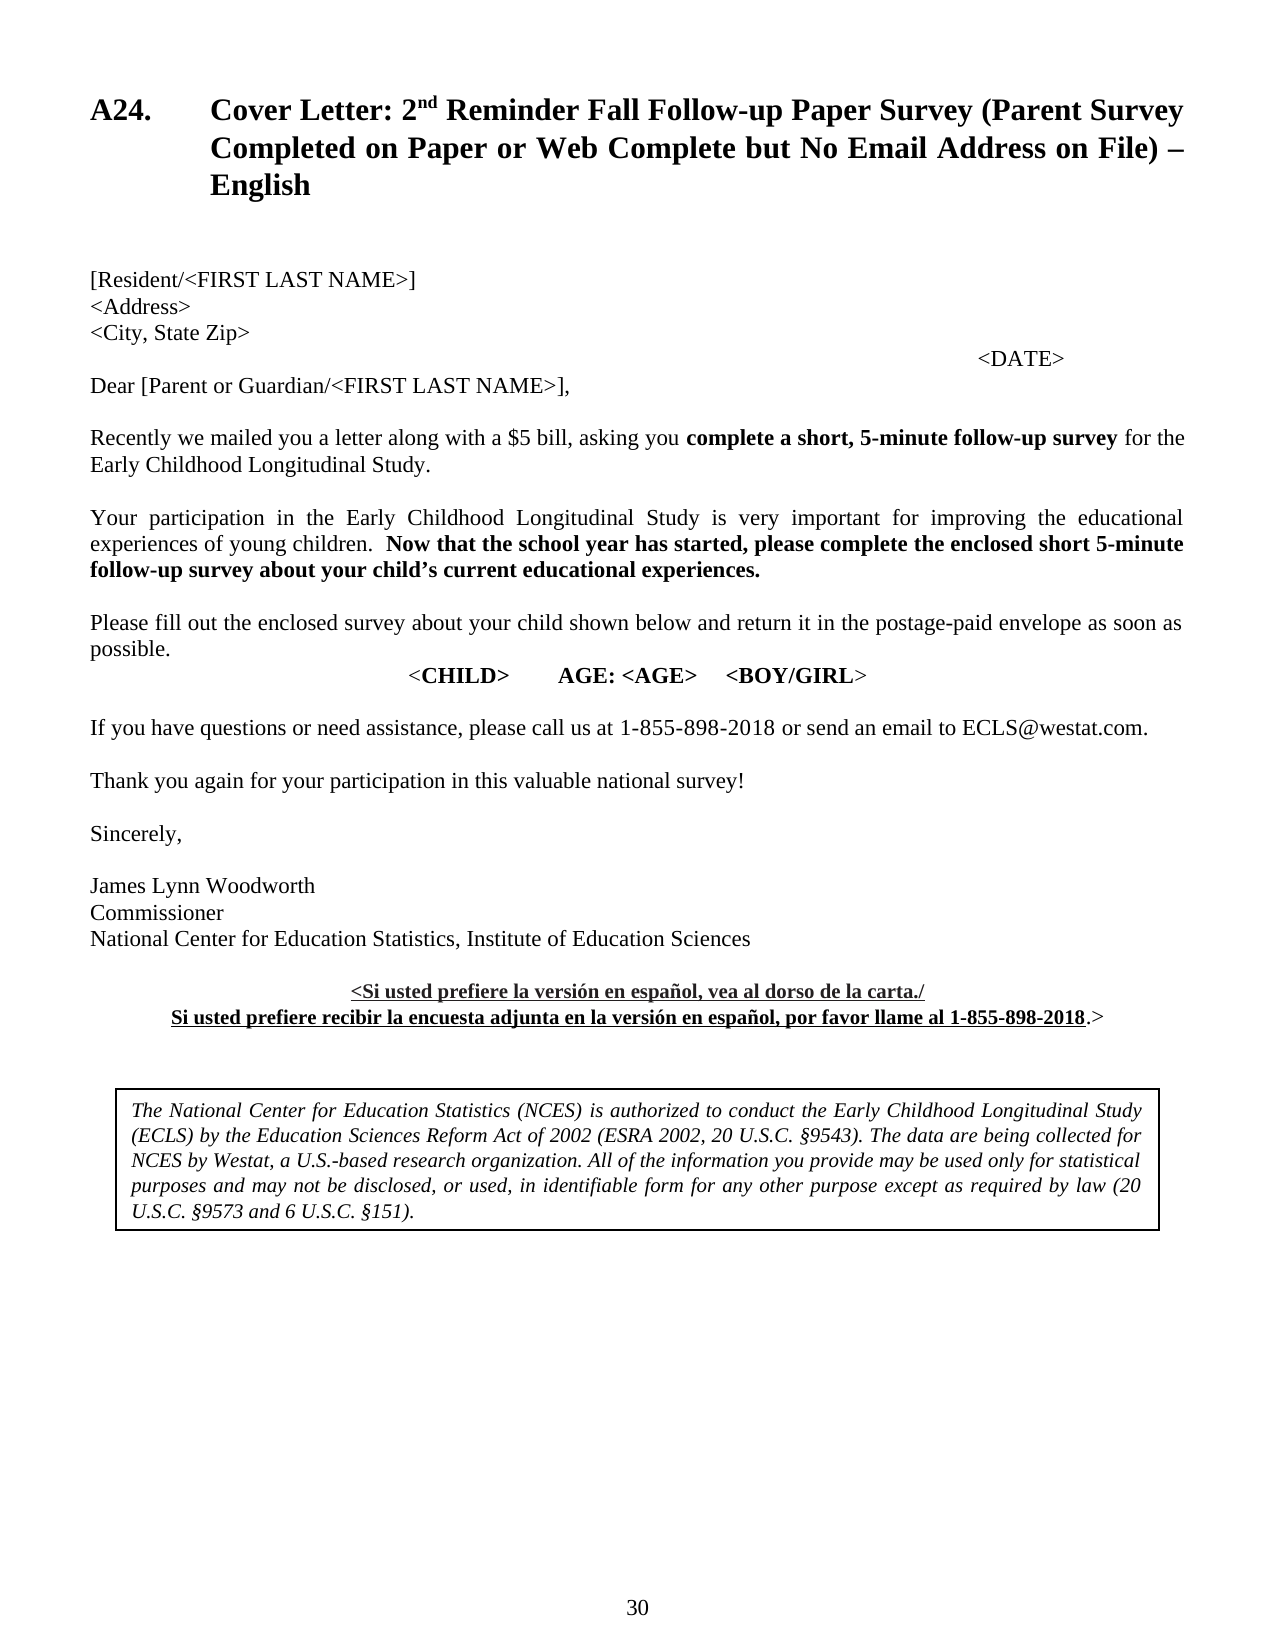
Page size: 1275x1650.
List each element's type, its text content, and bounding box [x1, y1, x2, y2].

text <Address> [90, 293, 1185, 319]
text Please fill out the enclosed survey about your child shown below and return it in the postage-paid envelope as soon as possible. [90, 609, 1185, 662]
text Sincerely, [90, 820, 1185, 846]
text Your participation in the Early Childhood Longitudinal Study is very important for improving the educational experiences of young children. Now that the school year has started, please complete the enclosed short 5-minute follow-up survey about your child’s current educational experiences. [90, 503, 1185, 583]
subtitle A24. Cover Letter: 2nd Reminder Fall Follow-up Paper Survey (Parent Survey Completed on Paper or Web Complete but No Email Address on File) – English [90, 90, 1185, 202]
text James Lynn Woodworth [90, 872, 1185, 899]
text <CHILD> AGE: <AGE> <BOY/GIRL> [90, 662, 1185, 688]
text <City, State Zip> [90, 319, 1185, 345]
text Thank you again for your participation in this valuable national survey! [90, 767, 1185, 793]
text Commissioner [90, 899, 1185, 925]
text [Resident/<FIRST LAST NAME>] [90, 266, 1185, 293]
text <DATE> [90, 345, 1185, 372]
text Dear [Parent or Guardian/<FIRST LAST NAME>], [90, 372, 1185, 398]
text Recently we mailed you a letter along with a $5 bill, asking you complete a short, 5-minute follow-up survey for the Early Childhood Longitudinal Study. [90, 424, 1185, 477]
text <Si usted prefiere la versión en español, vea al dorso de la carta./ [90, 978, 1185, 1003]
text If you have questions or need assistance, please call us at 1-855-898-2018 or send an email to ECLS@westat.com. [90, 714, 1185, 741]
text Si usted prefiere recibir la encuesta adjunta en la versión en español, por favor llame al 1-855-898-2018.> [90, 1003, 1185, 1029]
text National Center for Education Statistics, Institute of Education Sciences [90, 925, 1185, 952]
